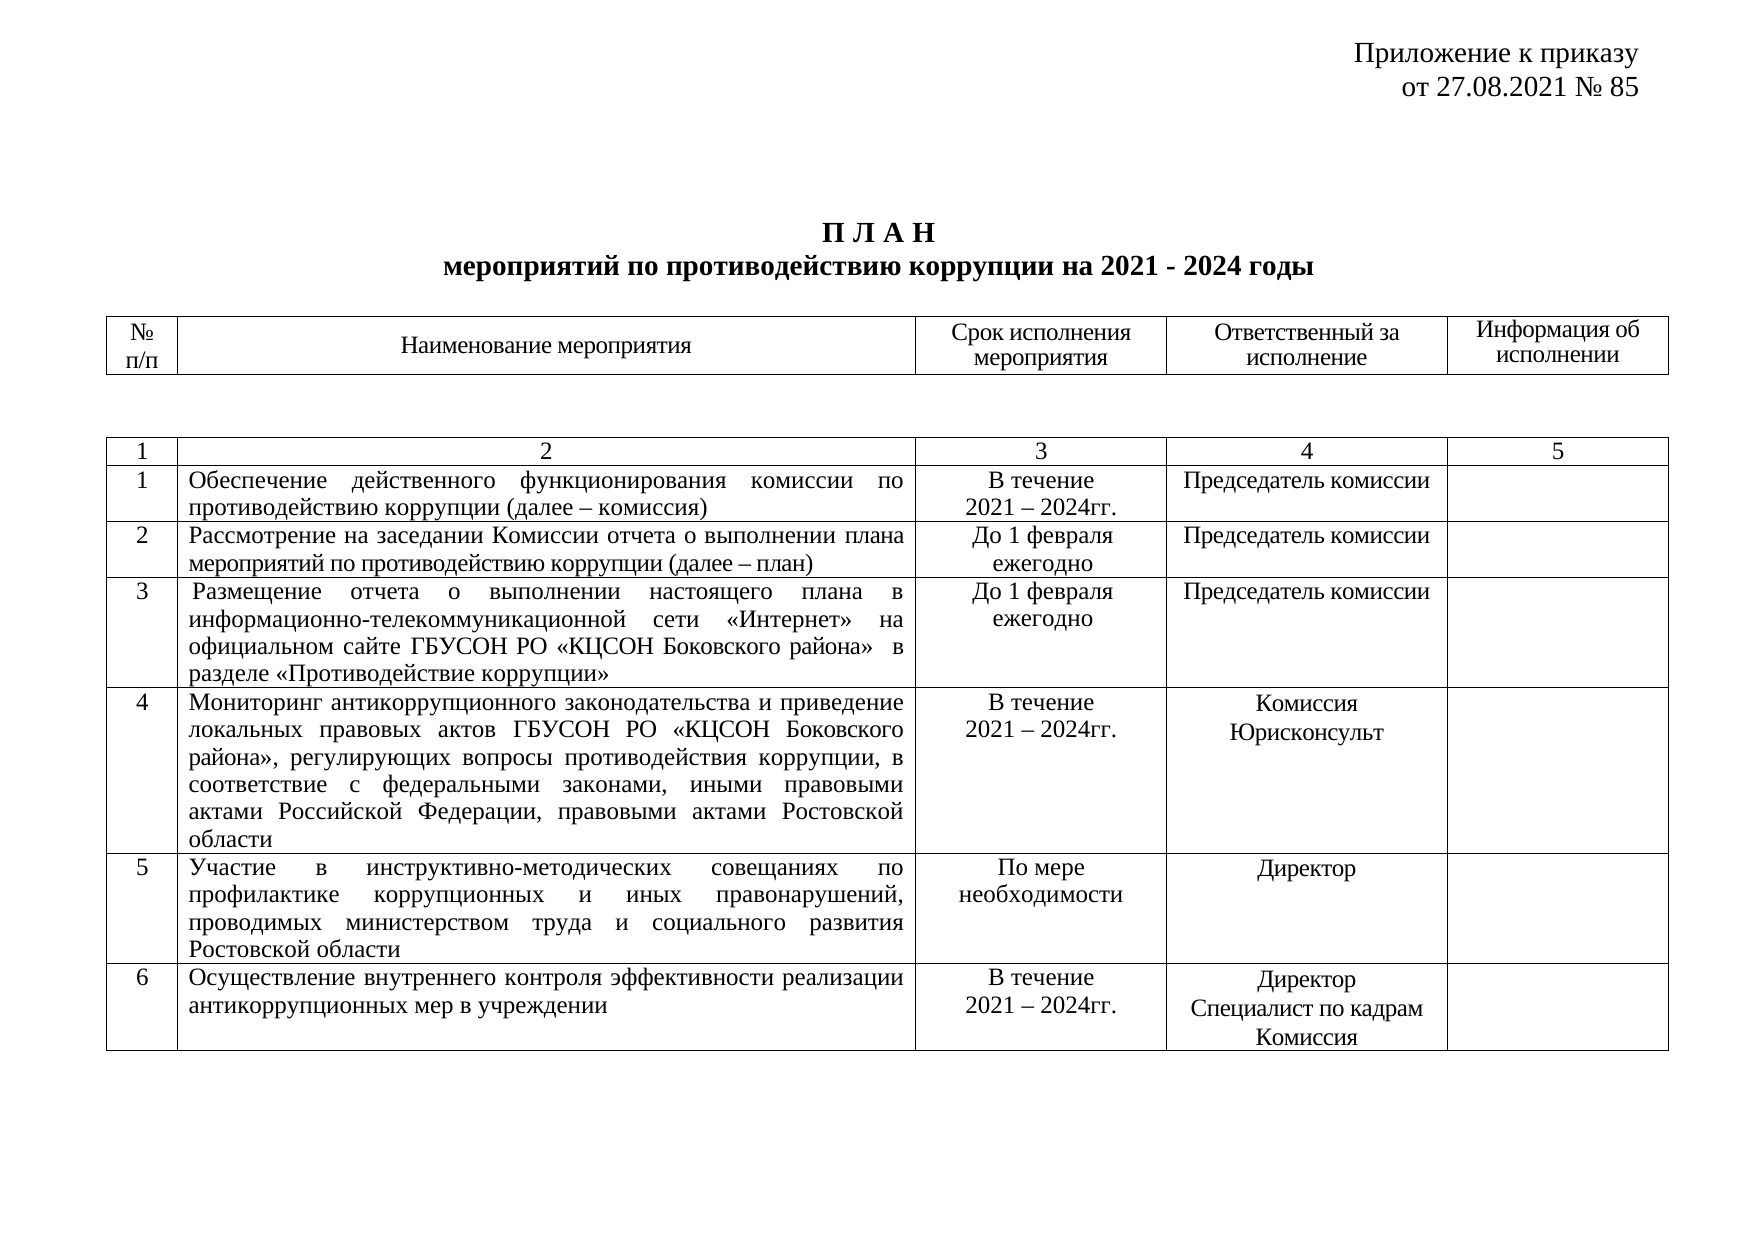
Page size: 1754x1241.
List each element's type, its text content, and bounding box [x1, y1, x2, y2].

table_cell Размещение отчета о выполнении настоящего плана в информационно-телекоммуникационной сети «Интернет» на официальном сайте ГБУСОН РО «КЦСОН Боковского района» в разделе «Противодействие коррупции» [178, 578, 915, 687]
table_cell Обеспечение действенного функционирования комиссии по противодействию коррупции (далее – комиссия) [178, 466, 915, 521]
table_cell До 1 февраля ежегодно [916, 578, 1166, 687]
table_header Информация об исполнении [1448, 317, 1668, 374]
table_cell Председатель комиссии [1167, 578, 1447, 687]
table_cell Комиссия Юрисконсульт [1167, 688, 1447, 852]
table_header 1 [107, 438, 177, 465]
table_cell Участие в инструктивно-методических совещаниях по профилактике коррупционных и иных правонарушений, проводимых министерством труда и социального развития Ростовской области [178, 854, 915, 963]
table_cell По мере необходимости [916, 854, 1166, 963]
table_cell Председатель комиссии [1167, 522, 1447, 577]
subtitle Приложение к приказу [118, 35, 1639, 69]
table_header 3 [916, 438, 1166, 465]
table_header 5 [1448, 438, 1668, 465]
table_header Ответственный за исполнение [1167, 317, 1447, 374]
text мероприятий по противодействию коррупции на 2021 - 2024 годы [118, 248, 1639, 282]
table_cell 6 [107, 964, 177, 1050]
table_cell [1448, 578, 1668, 687]
table_cell В течение 2021 – 2024гг. [916, 466, 1166, 521]
table_header Срок исполнения мероприятия [916, 317, 1166, 374]
table_cell 1 [107, 466, 177, 521]
table_header Наименование мероприятия [178, 317, 915, 374]
table_cell [1448, 854, 1668, 963]
table_cell В течение 2021 – 2024гг. [916, 688, 1166, 852]
text ПЛАН [118, 215, 1639, 248]
table_cell Мониторинг антикоррупционного законодательства и приведение локальных правовых актов ГБУСОН РО «КЦСОН Боковского района», регулирующих вопросы противодействия коррупции, в соответствие с федеральными законами, иными правовыми актами Российской Федерации, правовыми актами Ростовской области [178, 688, 915, 852]
table_cell Председатель комиссии [1167, 466, 1447, 521]
table_cell 2 [107, 522, 177, 577]
table_cell [1448, 522, 1668, 577]
table_cell Директор [1167, 854, 1447, 963]
table_cell [1448, 964, 1668, 1050]
table_header 4 [1167, 438, 1447, 465]
table_header № п/п [107, 317, 177, 374]
table_cell 5 [107, 854, 177, 963]
table_cell Рассмотрение на заседании Комиссии отчета о выполнении плана мероприятий по противодействию коррупции (далее – план) [178, 522, 915, 577]
table_header 2 [178, 438, 915, 465]
table_cell [1448, 466, 1668, 521]
table_cell Осуществление внутреннего контроля эффективности реализации антикоррупционных мер в учреждении [178, 964, 915, 1050]
text от 27.08.2021 № 85 [118, 69, 1639, 102]
table_cell 4 [107, 688, 177, 852]
table_cell 3 [107, 578, 177, 687]
table_cell До 1 февраля ежегодно [916, 522, 1166, 577]
table_cell Директор Специалист по кадрам Комиссия [1167, 964, 1447, 1050]
table_cell [1448, 688, 1668, 852]
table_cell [916, 964, 1166, 1050]
